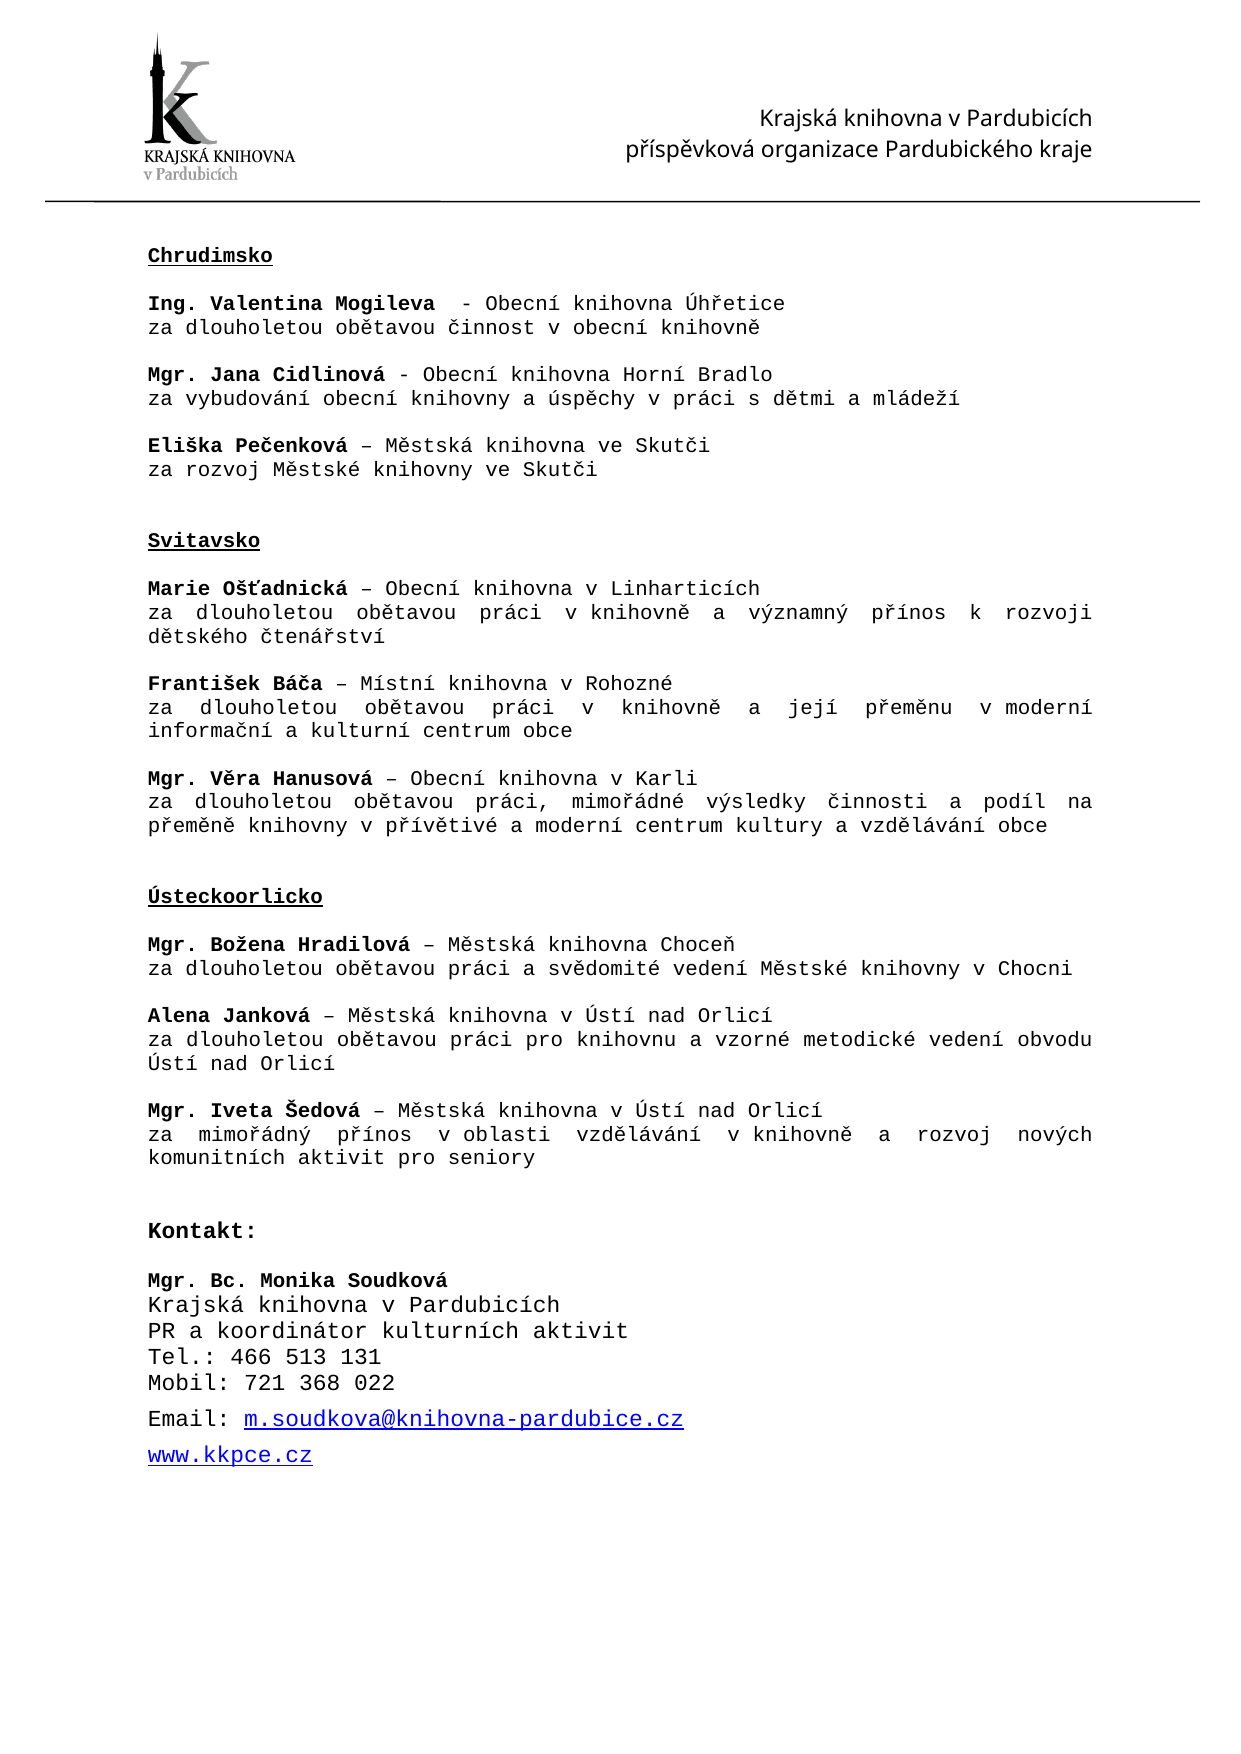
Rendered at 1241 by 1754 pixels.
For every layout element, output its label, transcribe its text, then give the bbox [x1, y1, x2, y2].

text www.kkpce.cz [148, 1444, 1093, 1470]
text Mgr. Božena Hradilová – Městská knihovna Choceň [148, 934, 1093, 958]
text za dlouholetou obětavou práci a svědomité vedení Městské knihovny v Chocni [148, 958, 1093, 982]
text Ing. Valentina Mogileva - Obecní knihovna Úhřetice [148, 293, 1093, 317]
text Email: m.soudkova@knihovna-pardubice.cz [148, 1407, 1093, 1433]
picture [118, 6, 322, 200]
text Mgr. Iveta Šedová – Městská knihovna v Ústí nad Orlicí [148, 1100, 1093, 1124]
text za mimořádný přínos v oblasti vzdělávání v knihovně a rozvoj nových komunitních aktivit pro seniory [148, 1124, 1093, 1171]
text za dlouholetou obětavou práci, mimořádné výsledky činnosti a podíl na přeměně knihovny v přívětivé a moderní centrum kultury a vzdělávání obce [148, 791, 1093, 838]
text Tel.: 466 513 131 [148, 1345, 1093, 1371]
text za dlouholetou obětavou činnost v obecní knihovně [148, 317, 1093, 341]
text za vybudování obecní knihovny a úspěchy v práci s dětmi a mládeží [148, 388, 1093, 412]
text Svitavsko [148, 530, 1093, 553]
text Krajská knihovna v Pardubicích [148, 1293, 1093, 1319]
text Mobil: 721 368 022 [148, 1371, 1093, 1397]
text Marie Ošťadnická – Obecní knihovna v Linharticích [148, 578, 1093, 602]
text za dlouholetou obětavou práci v knihovně a významný přínos k rozvoji dětského čtenářství [148, 602, 1093, 649]
text za rozvoj Městské knihovny ve Skutči [148, 459, 1093, 482]
text Mgr. Bc. Monika Soudková [148, 1269, 1093, 1293]
text František Báča – Místní knihovna v Rohozné [148, 673, 1093, 697]
text Mgr. Jana Cidlinová - Obecní knihovna Horní Bradlo [148, 364, 1093, 388]
text Alena Janková – Městská knihovna v Ústí nad Orlicí [148, 1005, 1093, 1029]
text za dlouholetou obětavou práci pro knihovnu a vzorné metodické vedení obvodu Ústí nad Orlicí [148, 1029, 1093, 1076]
text za dlouholetou obětavou práci v knihovně a její přeměnu v moderní informační a kulturní centrum obce [148, 697, 1093, 744]
text Chrudimsko [148, 245, 1093, 269]
text PR a koordinátor kulturních aktivit [148, 1319, 1093, 1345]
text Mgr. Věra Hanusová – Obecní knihovna v Karli [148, 768, 1093, 791]
text Kontakt: [148, 1219, 1093, 1245]
text Ústeckoorlicko [148, 886, 1093, 909]
text Eliška Pečenková – Městská knihovna ve Skutči [148, 435, 1093, 459]
